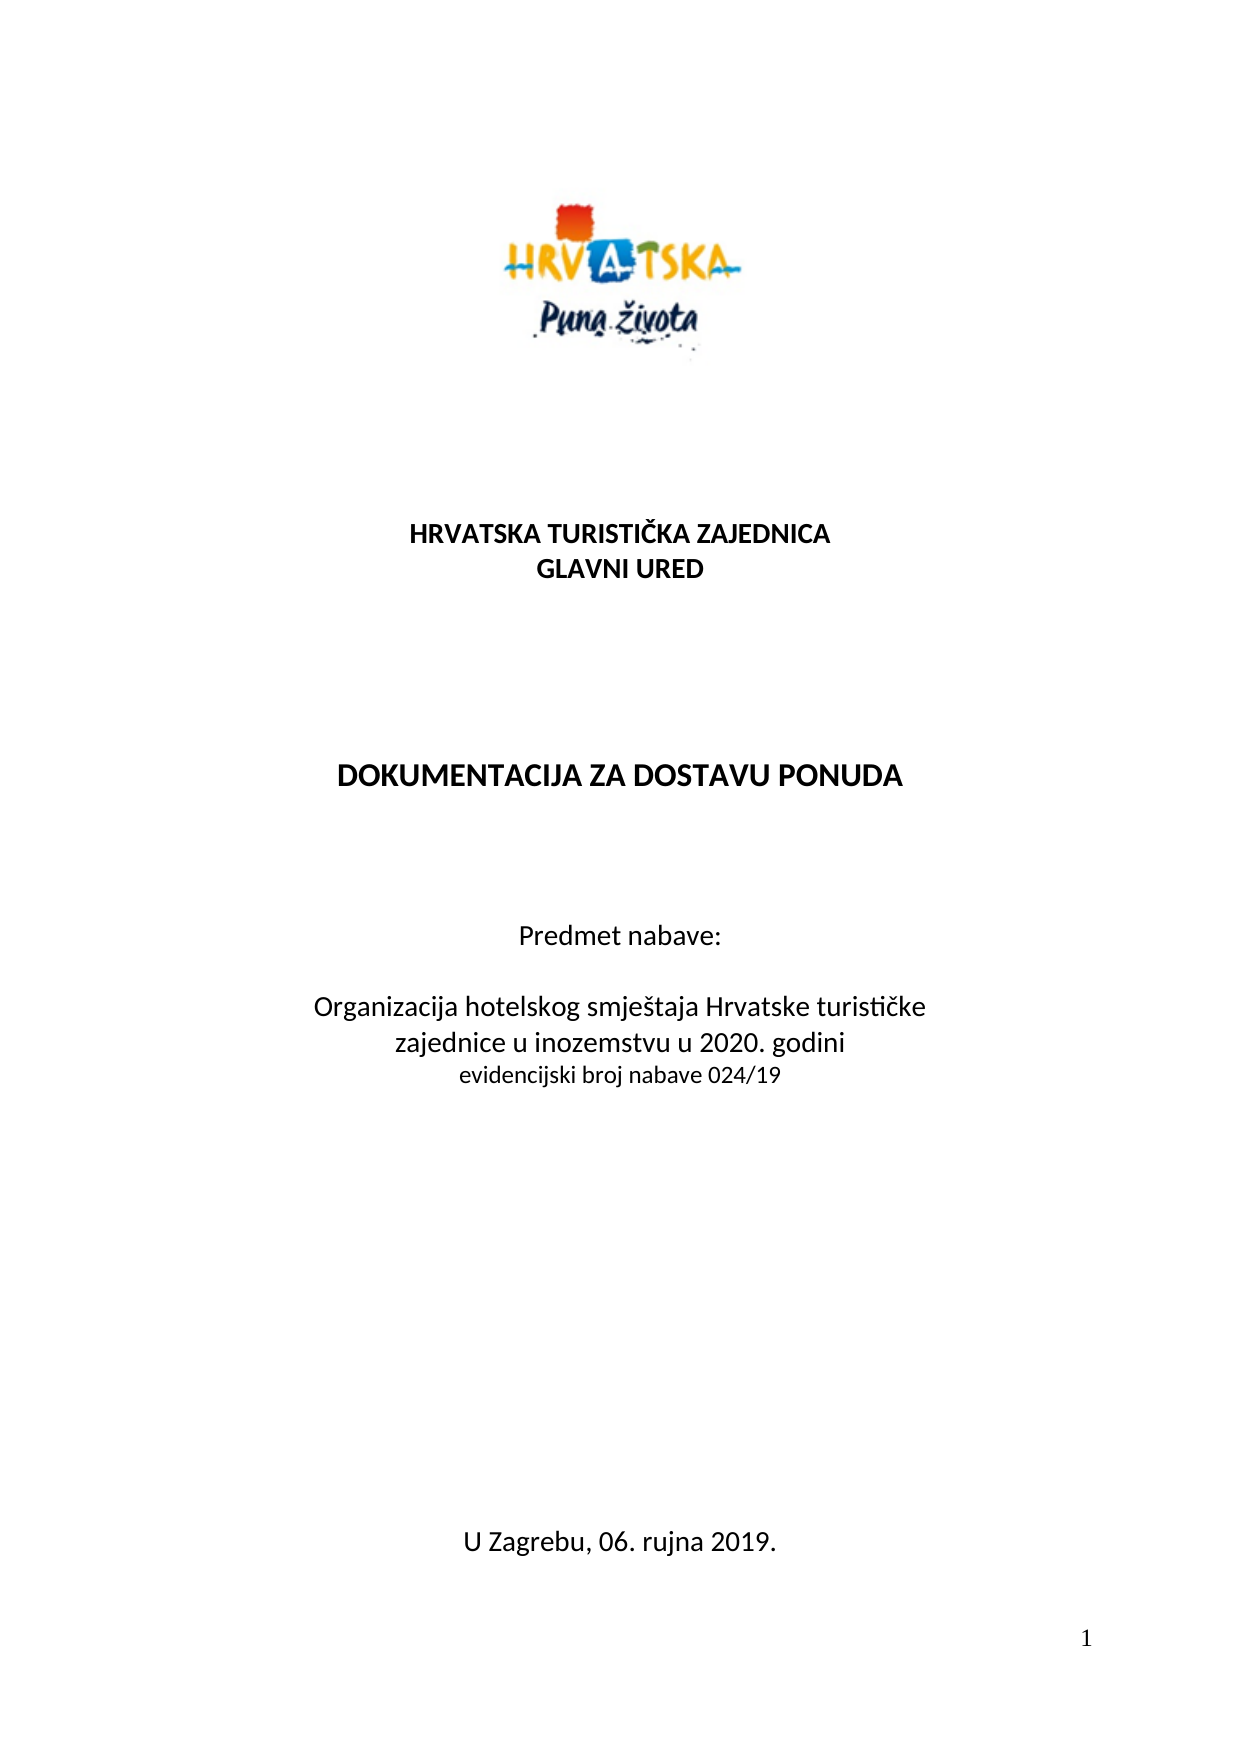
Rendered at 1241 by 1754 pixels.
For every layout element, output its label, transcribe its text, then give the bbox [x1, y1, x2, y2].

text DOKUMENTACIJA ZA DOSTAVU PONUDA [148, 754, 1092, 795]
text zajednice u inozemstvu u 2020. godini [148, 1024, 1092, 1060]
text evidencijski broj nabave 024/19 [148, 1060, 1092, 1090]
text GLAVNI URED [148, 551, 1092, 586]
text Organizacija hotelskog smještaja Hrvatske turističke [148, 988, 1092, 1024]
picture [431, 155, 809, 396]
text Predmet nabave: [148, 917, 1092, 953]
text HRVATSKA TURISTIČKA ZAJEDNICA [148, 515, 1092, 551]
text U Zagrebu, 06. rujna 2019. [148, 1523, 1092, 1558]
